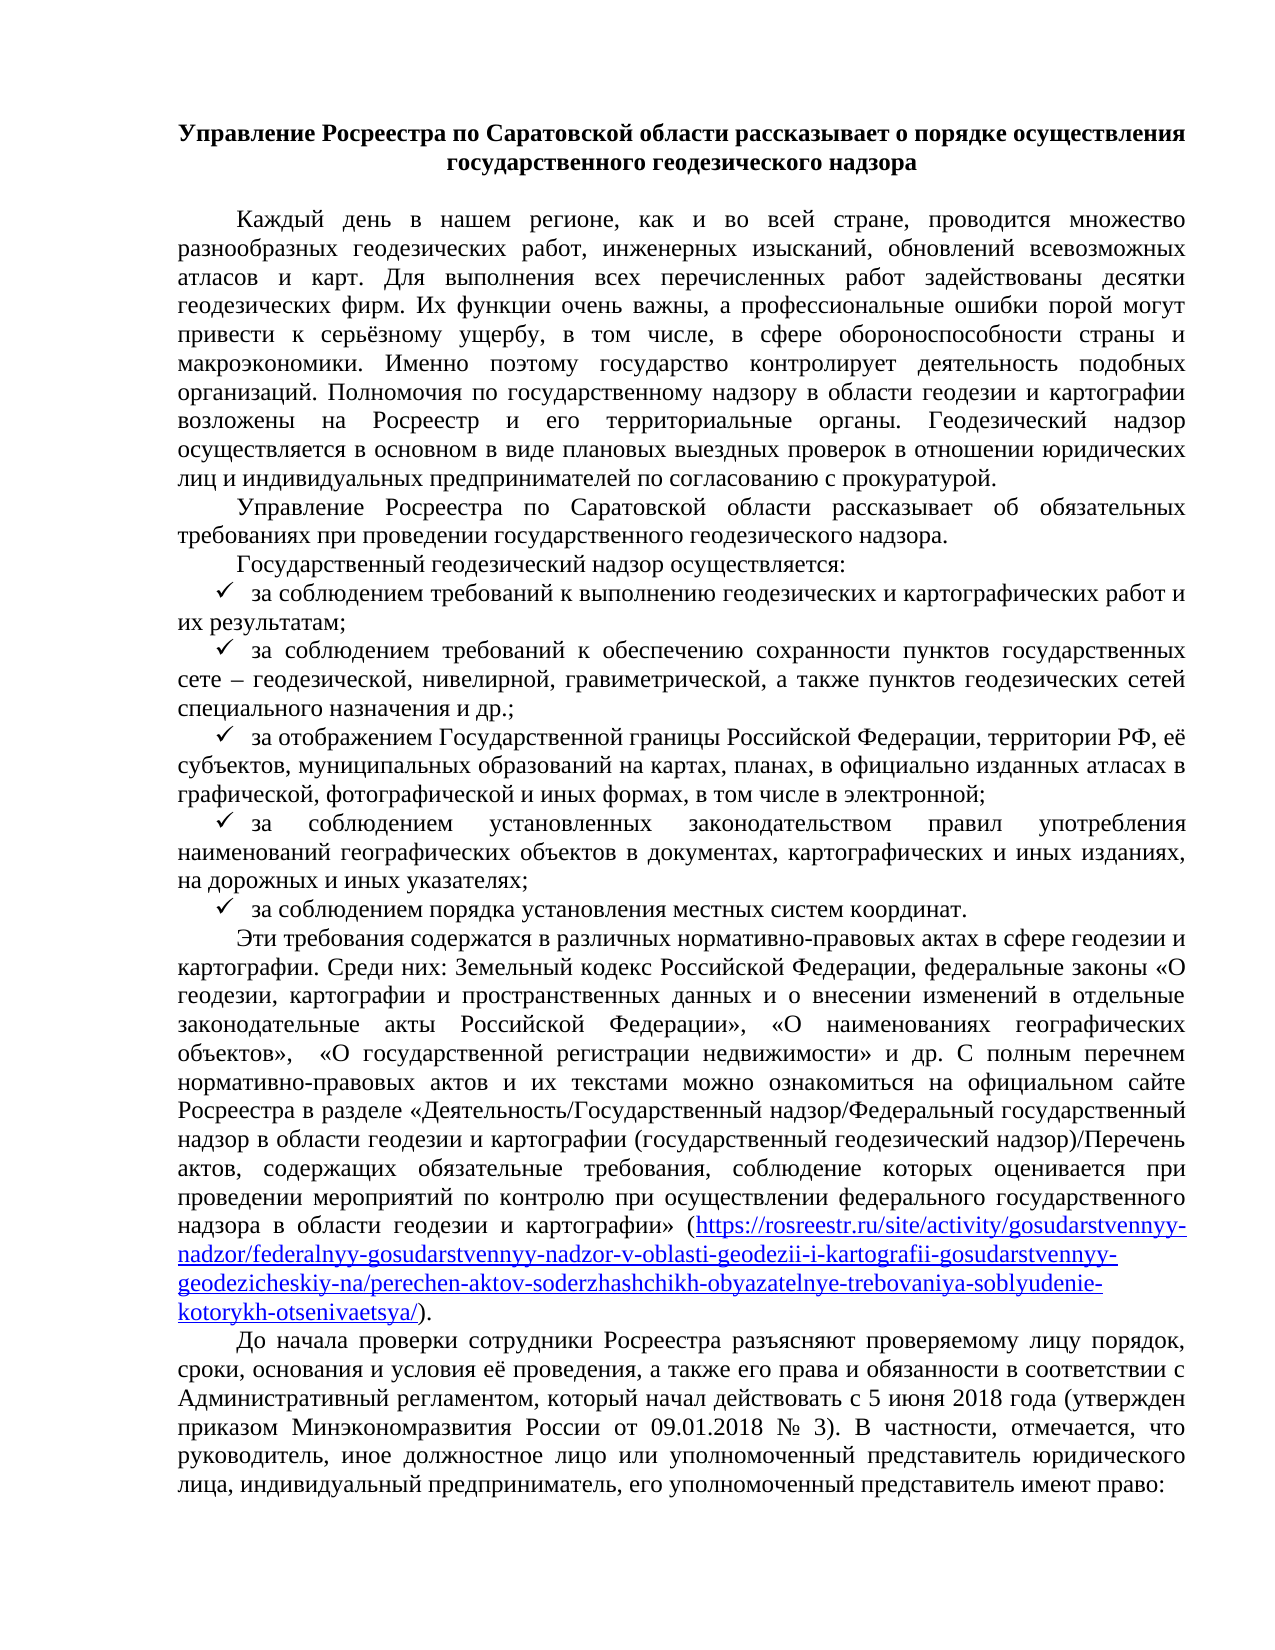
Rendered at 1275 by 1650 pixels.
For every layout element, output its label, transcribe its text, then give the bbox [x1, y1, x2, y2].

list за соблюдением требований к обеспечению сохранности пунктов государственных сете – геодезической, нивелирной, гравиметрической, а также пунктов геодезических сетей специального назначения и др.; [177, 636, 1186, 722]
text Эти требования содержатся в различных нормативно-правовых актах в сфере геодезии и картографии. Среди них: Земельный кодекс Российской Федерации, федеральные законы «О геодезии, картографии и пространственных данных и о внесении изменений в отдельные законодательные акты Российской Федерации», «О наименованиях географических объектов», «О государственной регистрации недвижимости» и др. С полным перечнем нормативно-правовых актов и их текстами можно ознакомиться на официальном сайте Росреестра в разделе «Деятельность/Государственный надзор/Федеральный государственный надзор в области геодезии и картографии (государственный геодезический надзор)/Перечень актов, содержащих обязательные требования, соблюдение которых оценивается при проведении мероприятий по контролю при осуществлении федерального государственного надзора в области геодезии и картографии» (https://rosreestr.ru/site/activity/gosudarstvennyy-nadzor/federalnyy-gosudarstvennyy-nadzor-v-oblasti-geodezii-i-kartografii-gosudarstvennyy-geodezicheskiy-na/perechen-aktov-soderzhashchikh-obyazatelnye-trebovaniya-soblyudenie-kotorykh-otsenivaetsya/). [177, 923, 1186, 1326]
text Каждый день в нашем регионе, как и во всей стране, проводится множество разнообразных геодезических работ, инженерных изысканий, обновлений всевозможных атласов и карт. Для выполнения всех перечисленных работ задействованы десятки геодезических фирм. Их функции очень важны, а профессиональные ошибки порой могут привести к серьёзному ущербу, в том числе, в сфере обороноспособности страны и макроэкономики. Именно поэтому государство контролирует деятельность подобных организаций. Полномочия по государственному надзору в области геодезии и картографии возложены на Росреестр и его территориальные органы. Геодезический надзор осуществляется в основном в виде плановых выездных проверок в отношении юридических лиц и индивидуальных предпринимателей по согласованию с прокуратурой. [177, 204, 1186, 492]
text Управление Росреестра по Саратовской области рассказывает о порядке осуществления [177, 118, 1186, 147]
text До начала проверки сотрудники Росреестра разъясняют проверяемому лицу порядок, сроки, основания и условия её проведения, а также его права и обязанности в соответствии с Административный регламентом, который начал действовать с 5 июня 2018 года (утвержден приказом Минэкономразвития России от 09.01.2018 № 3). В частности, отмечается, что руководитель, иное должностное лицо или уполномоченный представитель юридического лица, индивидуальный предприниматель, его уполномоченный представитель имеют право: [177, 1326, 1186, 1498]
list за соблюдением установленных законодательством правил употребления наименований географических объектов в документах, картографических и иных изданиях, на дорожных и иных указателях; [177, 808, 1186, 894]
text Управление Росреестра по Саратовской области рассказывает об обязательных требованиях при проведении государственного геодезического надзора. [177, 492, 1186, 549]
text государственного геодезического надзора [177, 147, 1186, 176]
list за соблюдением требований к выполнению геодезических и картографических работ и их результатам; [177, 578, 1186, 636]
list за отображением Государственной границы Российской Федерации, территории РФ, её субъектов, муниципальных образований на картах, планах, в официально изданных атласах в графической, фотографической и иных формах, в том числе в электронной; [177, 722, 1186, 808]
text Государственный геодезический надзор осуществляется: [177, 549, 1186, 578]
list за соблюдением порядка установления местных систем координат. [177, 894, 1186, 923]
